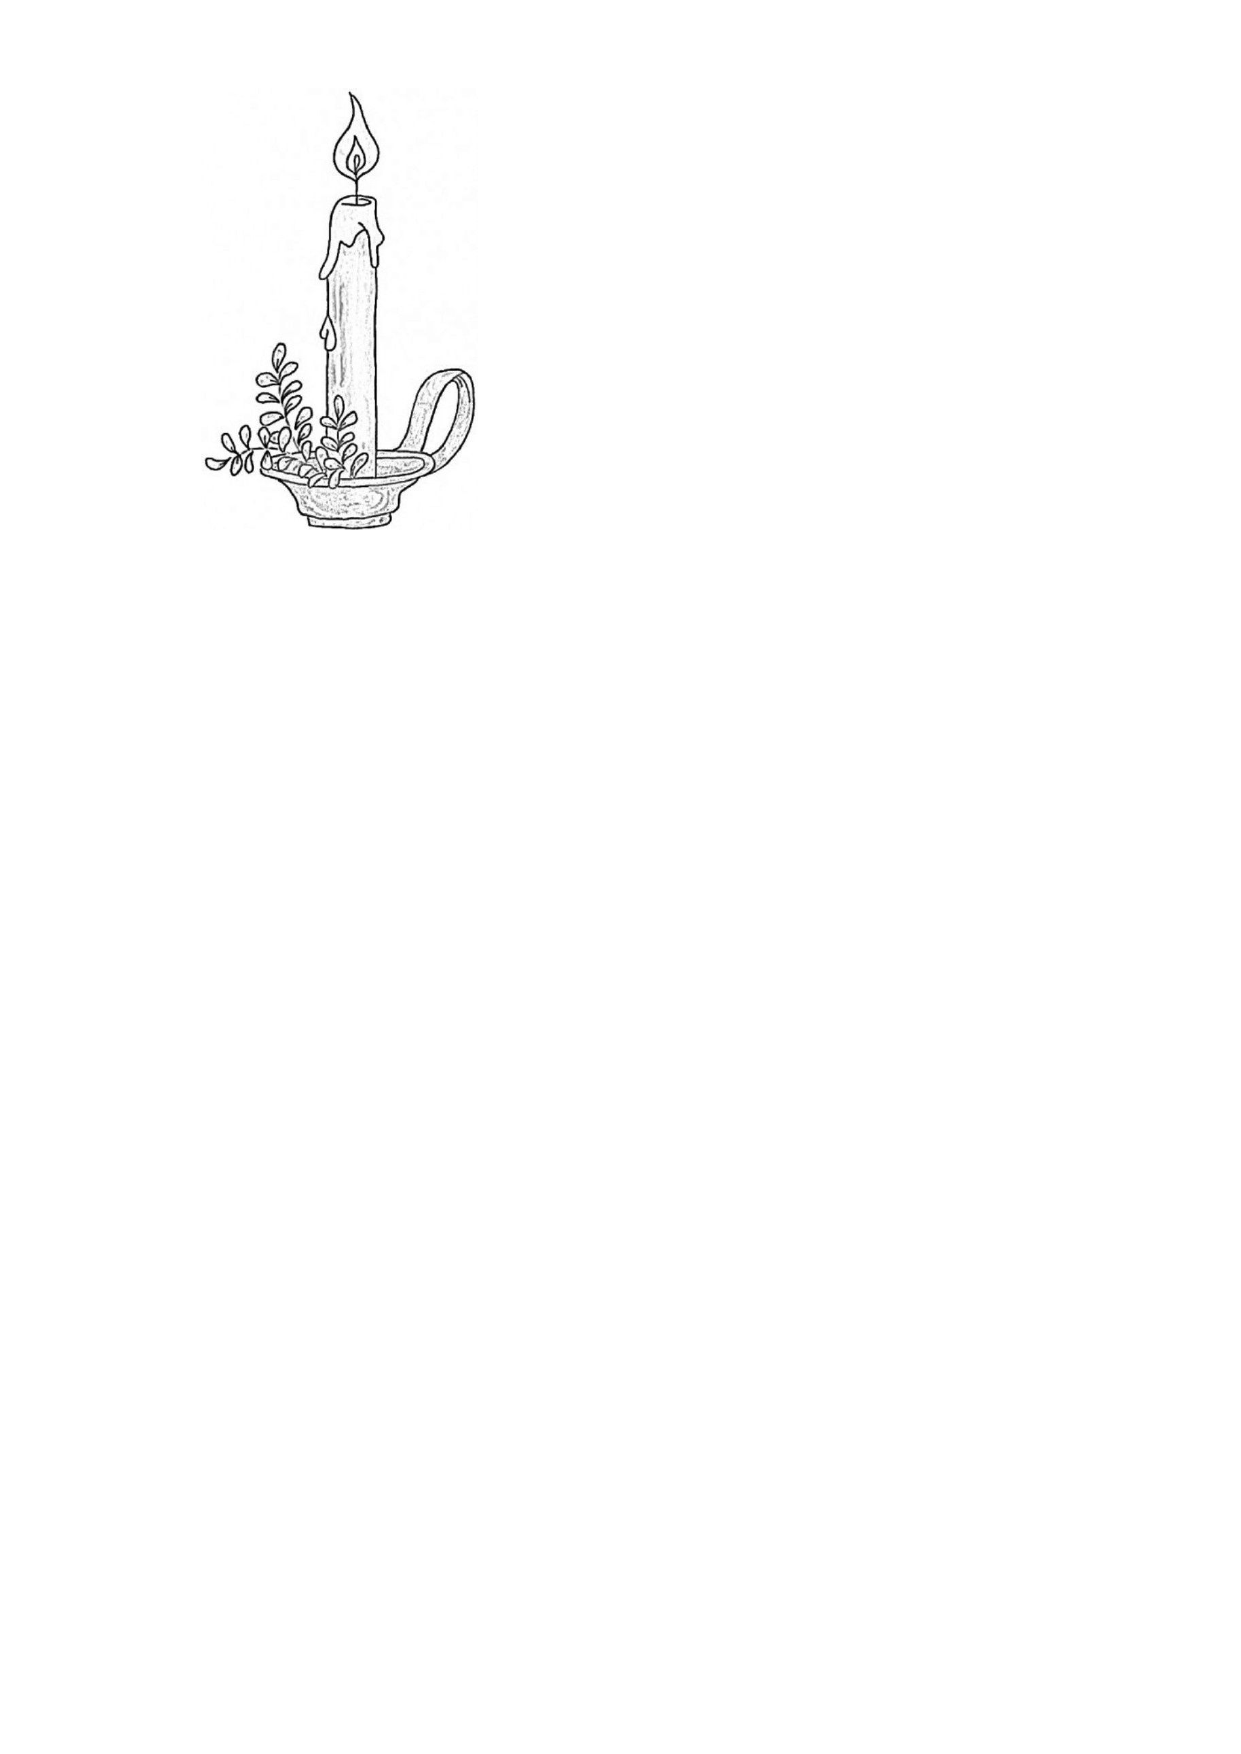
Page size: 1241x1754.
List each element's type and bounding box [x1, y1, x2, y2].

picture [201, 88, 478, 530]
